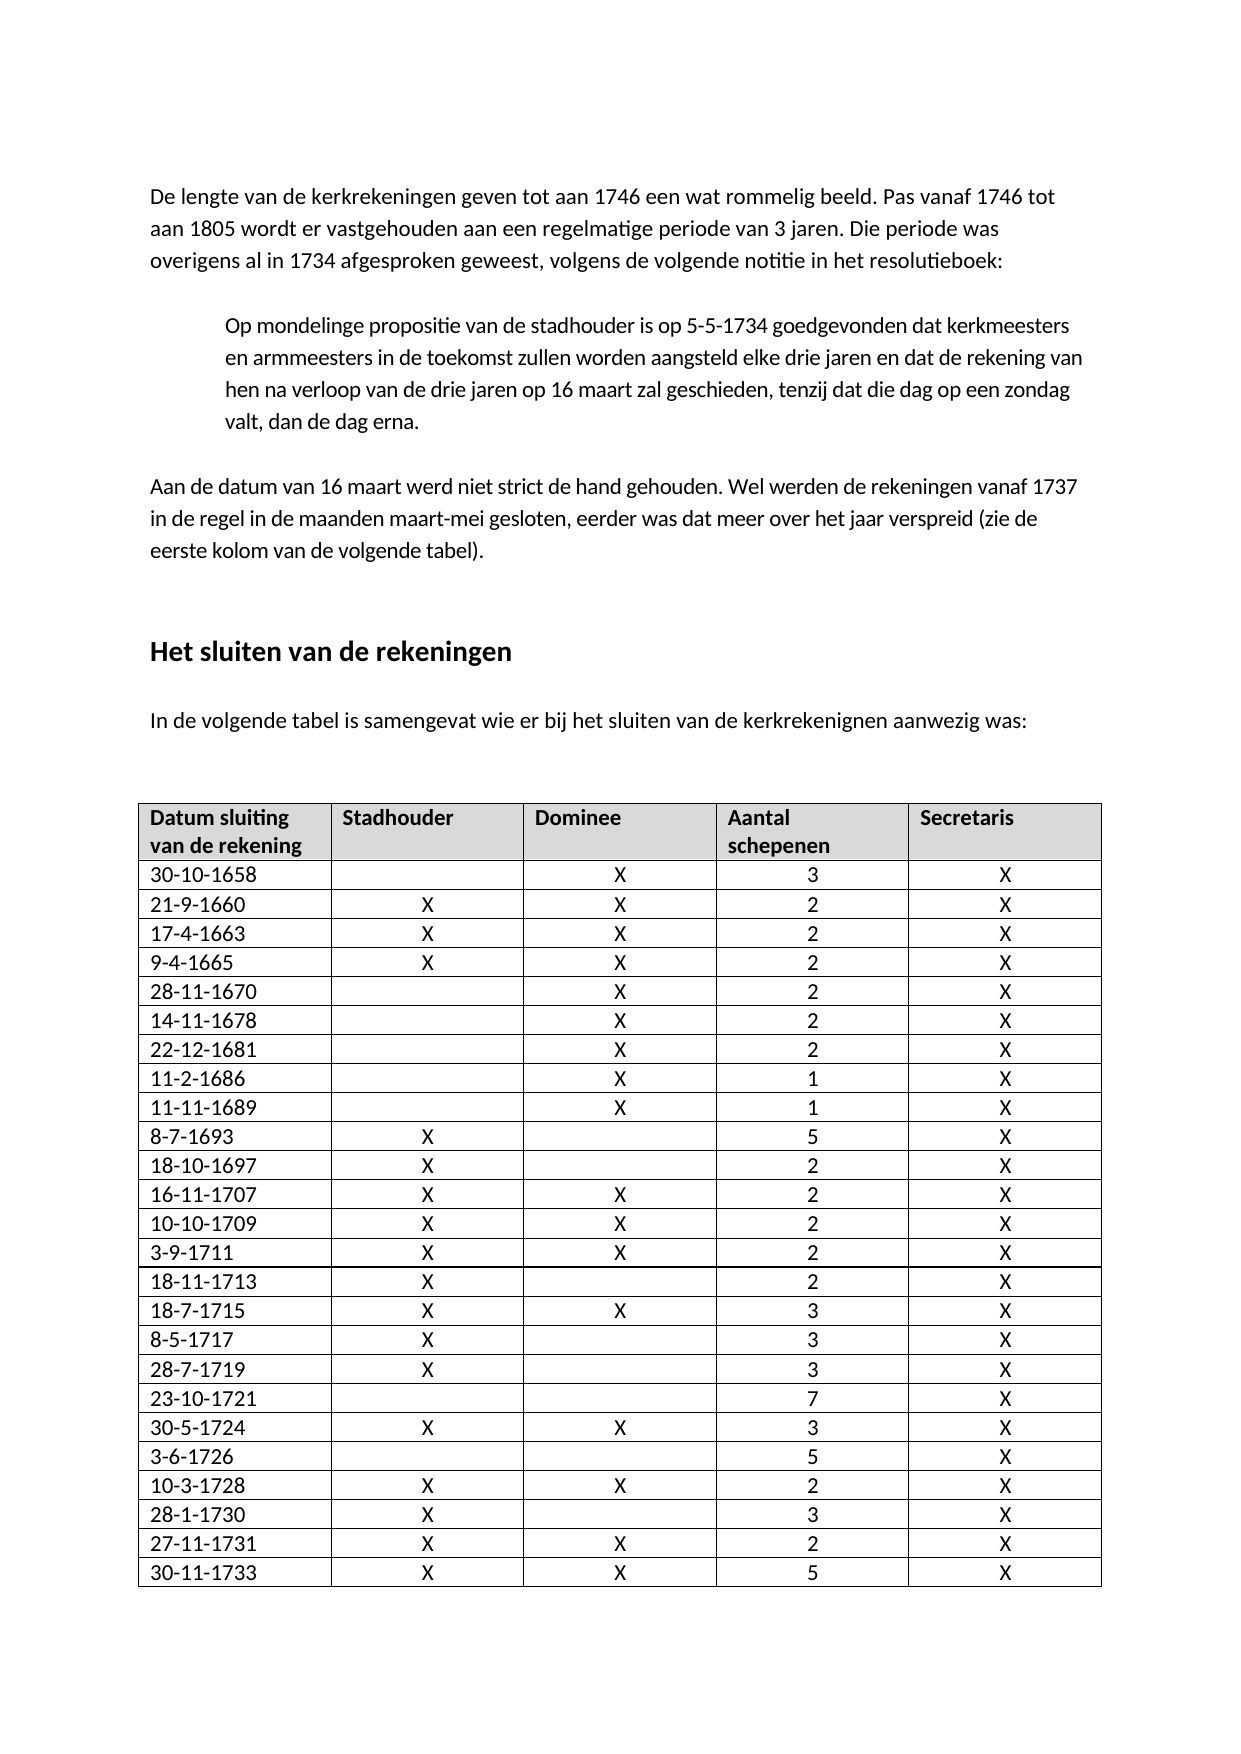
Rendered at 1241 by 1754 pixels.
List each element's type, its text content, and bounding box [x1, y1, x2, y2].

table_cell X [909, 1384, 1101, 1412]
table_cell 2 [717, 977, 908, 1005]
table_cell X [909, 1268, 1101, 1296]
table_cell X [524, 861, 716, 889]
table_cell 28-1-1730 [139, 1500, 331, 1528]
table_cell 11-2-1686 [139, 1064, 331, 1092]
table_cell 3 [717, 1500, 908, 1528]
table_cell 30-10-1658 [139, 861, 331, 889]
table_cell 2 [717, 948, 908, 976]
table_cell 14-11-1678 [139, 1006, 331, 1034]
table_cell X [909, 1122, 1101, 1150]
table_cell X [909, 1209, 1101, 1237]
table_cell 3-6-1726 [139, 1442, 331, 1470]
table_cell X [332, 1297, 523, 1324]
table_cell X [524, 1413, 716, 1441]
table_cell 11-11-1689 [139, 1093, 331, 1121]
table_cell 5 [717, 1558, 908, 1586]
table_cell X [909, 919, 1101, 947]
text Het sluiten van de rekeningen [150, 633, 1090, 668]
table_cell X [332, 1529, 523, 1557]
table_header Aantal schepenen [717, 804, 908, 859]
table_cell 2 [717, 1035, 908, 1063]
table_header Stadhouder [332, 804, 523, 859]
table_cell [524, 1326, 716, 1354]
table_cell 5 [717, 1122, 908, 1150]
table_cell 5 [717, 1442, 908, 1470]
table_cell 3 [717, 1297, 908, 1324]
table_cell 2 [717, 1529, 908, 1557]
text Op mondelinge propositie van de stadhouder is op 5-5-1734 goedgevonden dat kerkmeesters en armmeesters in de toekomst zullen worden aangsteld elke drie jaren en dat de rekening van hen na verloop van de drie jaren op 16 maart zal geschieden, tenzij dat die dag op een zondag valt, dan de dag erna. [225, 311, 1090, 436]
table_cell X [524, 919, 716, 947]
table_cell 18-11-1713 [139, 1268, 331, 1296]
table_cell X [332, 1209, 523, 1237]
table_cell X [332, 1355, 523, 1383]
table_cell X [332, 1268, 523, 1296]
table_header Datum sluiting van de rekening [139, 804, 331, 859]
table_cell X [909, 890, 1101, 918]
table_cell X [524, 1064, 716, 1092]
table_cell [332, 1442, 523, 1470]
table_cell 2 [717, 1268, 908, 1296]
table_cell [524, 1151, 716, 1179]
table_cell X [909, 1558, 1101, 1586]
table_cell X [524, 1209, 716, 1237]
table_cell 28-11-1670 [139, 977, 331, 1005]
table_cell X [332, 890, 523, 918]
table_cell 3 [717, 1355, 908, 1383]
table_cell [524, 1442, 716, 1470]
table_cell 27-11-1731 [139, 1529, 331, 1557]
table_cell X [332, 1500, 523, 1528]
table_cell 3-9-1711 [139, 1239, 331, 1266]
table_cell X [332, 1326, 523, 1354]
table_cell X [524, 1239, 716, 1266]
table_cell 2 [717, 1151, 908, 1179]
table_cell [332, 1093, 523, 1121]
table_cell X [332, 948, 523, 976]
table_cell X [909, 1239, 1101, 1266]
table_cell [332, 1064, 523, 1092]
table_cell X [332, 1151, 523, 1179]
table_cell 2 [717, 1471, 908, 1499]
table_cell X [909, 977, 1101, 1005]
table_cell 28-7-1719 [139, 1355, 331, 1383]
table_cell 21-9-1660 [139, 890, 331, 918]
table_cell X [524, 1471, 716, 1499]
table_cell 1 [717, 1093, 908, 1121]
text In de volgende tabel is samengevat wie er bij het sluiten van de kerkrekenignen aanwezig was: [150, 706, 1090, 734]
table_header Secretaris [909, 804, 1101, 859]
table_cell X [909, 861, 1101, 889]
table_cell 3 [717, 1413, 908, 1441]
table_cell 17-4-1663 [139, 919, 331, 947]
table_cell 16-11-1707 [139, 1180, 331, 1208]
table_cell 2 [717, 1209, 908, 1237]
table_cell X [909, 1355, 1101, 1383]
table_cell [332, 1006, 523, 1034]
table_cell X [332, 1239, 523, 1266]
table_cell 18-7-1715 [139, 1297, 331, 1324]
table_cell 2 [717, 1006, 908, 1034]
text De lengte van de kerkrekeningen geven tot aan 1746 een wat rommelig beeld. Pas vanaf 1746 tot aan 1805 wordt er vastgehouden aan een regelmatige periode van 3 jaren. Die periode was overigens al in 1734 afgesproken geweest, volgens de volgende notitie in het resolutieboek: [150, 182, 1090, 274]
table_cell [524, 1268, 716, 1296]
table_cell [332, 1384, 523, 1412]
table_cell X [524, 1093, 716, 1121]
table_cell [332, 1035, 523, 1063]
table_cell 30-5-1724 [139, 1413, 331, 1441]
table_cell X [332, 1413, 523, 1441]
table_cell X [332, 919, 523, 947]
table_cell X [909, 1151, 1101, 1179]
table_cell 18-10-1697 [139, 1151, 331, 1179]
table_cell X [909, 1326, 1101, 1354]
table_cell 1 [717, 1064, 908, 1092]
table_cell 2 [717, 890, 908, 918]
table_cell X [524, 1180, 716, 1208]
table_cell X [909, 1180, 1101, 1208]
table_cell 10-3-1728 [139, 1471, 331, 1499]
table_cell [332, 861, 523, 889]
table_cell X [909, 1413, 1101, 1441]
table_cell [524, 1500, 716, 1528]
table_cell X [909, 1500, 1101, 1528]
table_cell X [909, 1471, 1101, 1499]
table_cell X [524, 890, 716, 918]
table_cell [332, 977, 523, 1005]
table_cell X [332, 1471, 523, 1499]
table_cell 22-12-1681 [139, 1035, 331, 1063]
table_header Dominee [524, 804, 716, 859]
table_cell 7 [717, 1384, 908, 1412]
table_cell 3 [717, 861, 908, 889]
table_cell X [909, 1093, 1101, 1121]
table_cell X [524, 948, 716, 976]
table_cell 2 [717, 1180, 908, 1208]
table_cell X [524, 1297, 716, 1324]
table_cell X [332, 1558, 523, 1586]
table_cell 3 [717, 1326, 908, 1354]
table_cell 8-7-1693 [139, 1122, 331, 1150]
table_cell 2 [717, 919, 908, 947]
text Aan de datum van 16 maart werd niet strict de hand gehouden. Wel werden de rekeningen vanaf 1737 in de regel in de maanden maart-mei gesloten, eerder was dat meer over het jaar verspreid (zie de eerste kolom van de volgende tabel). [150, 472, 1090, 564]
table_cell X [909, 948, 1101, 976]
table_cell X [524, 1558, 716, 1586]
table_cell 23-10-1721 [139, 1384, 331, 1412]
table_cell X [524, 1006, 716, 1034]
table_cell 8-5-1717 [139, 1326, 331, 1354]
table_cell 30-11-1733 [139, 1558, 331, 1586]
table_cell X [909, 1442, 1101, 1470]
table_cell 2 [717, 1239, 908, 1266]
table_cell X [909, 1529, 1101, 1557]
table_cell 10-10-1709 [139, 1209, 331, 1237]
table_cell [524, 1122, 716, 1150]
table_cell X [524, 1035, 716, 1063]
table_cell X [332, 1180, 523, 1208]
table_cell X [332, 1122, 523, 1150]
table_cell [524, 1384, 716, 1412]
table_cell X [909, 1064, 1101, 1092]
table_cell X [524, 1529, 716, 1557]
table_cell X [909, 1006, 1101, 1034]
table_cell 9-4-1665 [139, 948, 331, 976]
table_cell X [909, 1035, 1101, 1063]
table_cell X [909, 1297, 1101, 1324]
table_cell X [524, 977, 716, 1005]
table_cell [524, 1355, 716, 1383]
